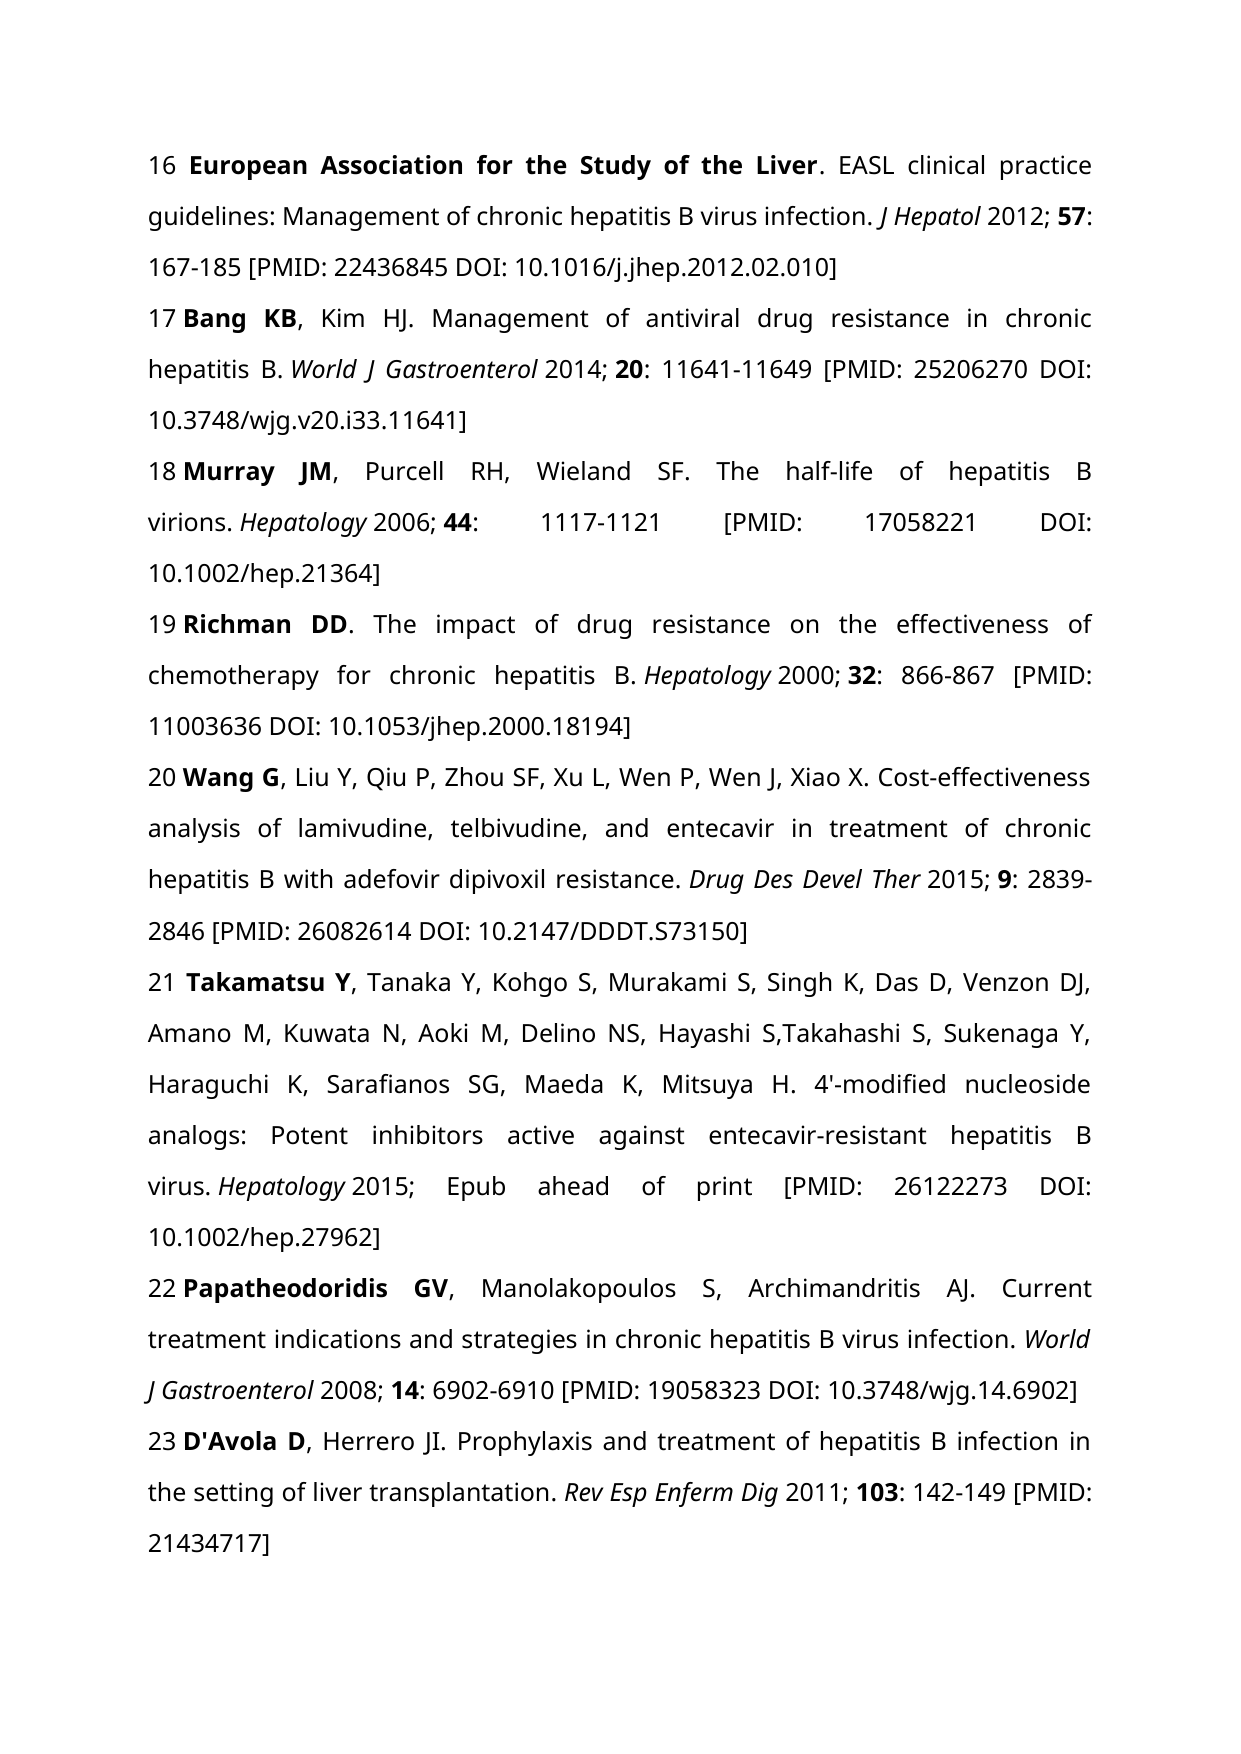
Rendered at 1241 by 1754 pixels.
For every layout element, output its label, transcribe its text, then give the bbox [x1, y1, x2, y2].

text 17 Bang KB, Kim HJ. Management of antiviral drug resistance in chronic hepatitis B. World J Gastroenterol 2014; 20: 11641-11649 [PMID: 25206270 DOI: 10.3748/wjg.v20.i33.11641] [148, 301, 1093, 437]
text 20 Wang G, Liu Y, Qiu P, Zhou SF, Xu L, Wen P, Wen J, Xiao X. Cost-effectiveness analysis of lamivudine, telbivudine, and entecavir in treatment of chronic hepatitis B with adefovir dipivoxil resistance. Drug Des Devel Ther 2015; 9: 2839-2846 [PMID: 26082614 DOI: 10.2147/DDDT.S73150] [148, 760, 1093, 947]
text 23 D'Avola D, Herrero JI. Prophylaxis and treatment of hepatitis B infection in the setting of liver transplantation. Rev Esp Enferm Dig 2011; 103: 142-149 [PMID: 21434717] [148, 1424, 1093, 1560]
text 22 Papatheodoridis GV, Manolakopoulos S, Archimandritis AJ. Current treatment indications and strategies in chronic hepatitis B virus infection. World J Gastroenterol 2008; 14: 6902-6910 [PMID: 19058323 DOI: 10.3748/wjg.14.6902] [148, 1271, 1093, 1407]
text 18 Murray JM, Purcell RH, Wieland SF. The half-life of hepatitis B virions. Hepatology 2006; 44: 1117-1121 [PMID: 17058221 DOI: 10.1002/hep.21364] [148, 454, 1093, 590]
text 19 Richman DD. The impact of drug resistance on the effectiveness of chemotherapy for chronic hepatitis B. Hepatology 2000; 32: 866-867 [PMID: 11003636 DOI: 10.1053/jhep.2000.18194] [148, 607, 1093, 743]
text 21 Takamatsu Y, Tanaka Y, Kohgo S, Murakami S, Singh K, Das D, Venzon DJ, Amano M, Kuwata N, Aoki M, Delino NS, Hayashi S,Takahashi S, Sukenaga Y, Haraguchi K, Sarafianos SG, Maeda K, Mitsuya H. 4'-modified nucleoside analogs: Potent inhibitors active against entecavir-resistant hepatitis B virus. Hepatology 2015; Epub ahead of print [PMID: 26122273 DOI: 10.1002/hep.27962] [148, 964, 1093, 1253]
text 16 European Association for the Study of the Liver. EASL clinical practice guidelines: Management of chronic hepatitis B virus infection. J Hepatol 2012; 57: 167-185 [PMID: 22436845 DOI: 10.1016/j.jhep.2012.02.010] [148, 148, 1093, 284]
